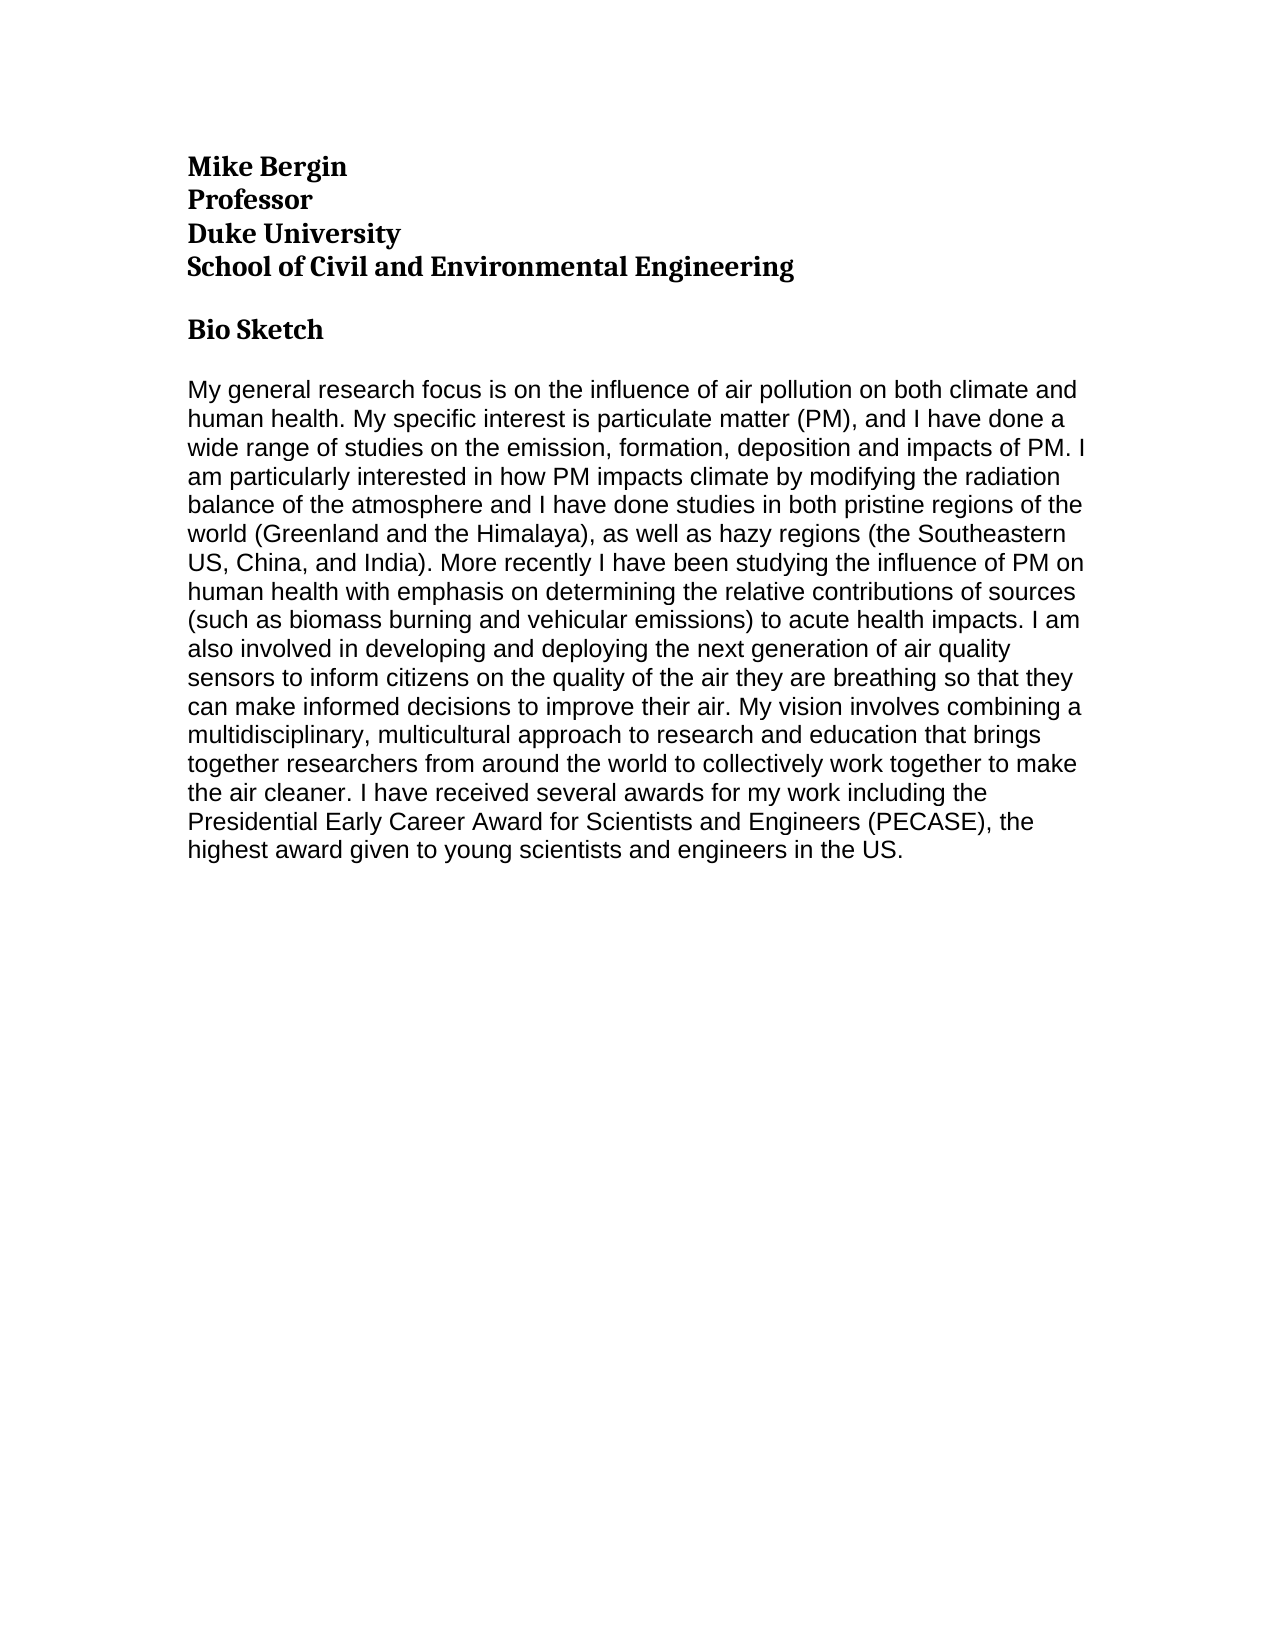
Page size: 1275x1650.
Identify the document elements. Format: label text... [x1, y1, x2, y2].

text School of Civil and Environmental Engineering [187, 251, 1087, 284]
text Bio Sketch [187, 313, 1087, 346]
text Mike Bergin [187, 150, 1087, 183]
text Duke University [187, 217, 1087, 251]
text Professor [187, 183, 1087, 217]
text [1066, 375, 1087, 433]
